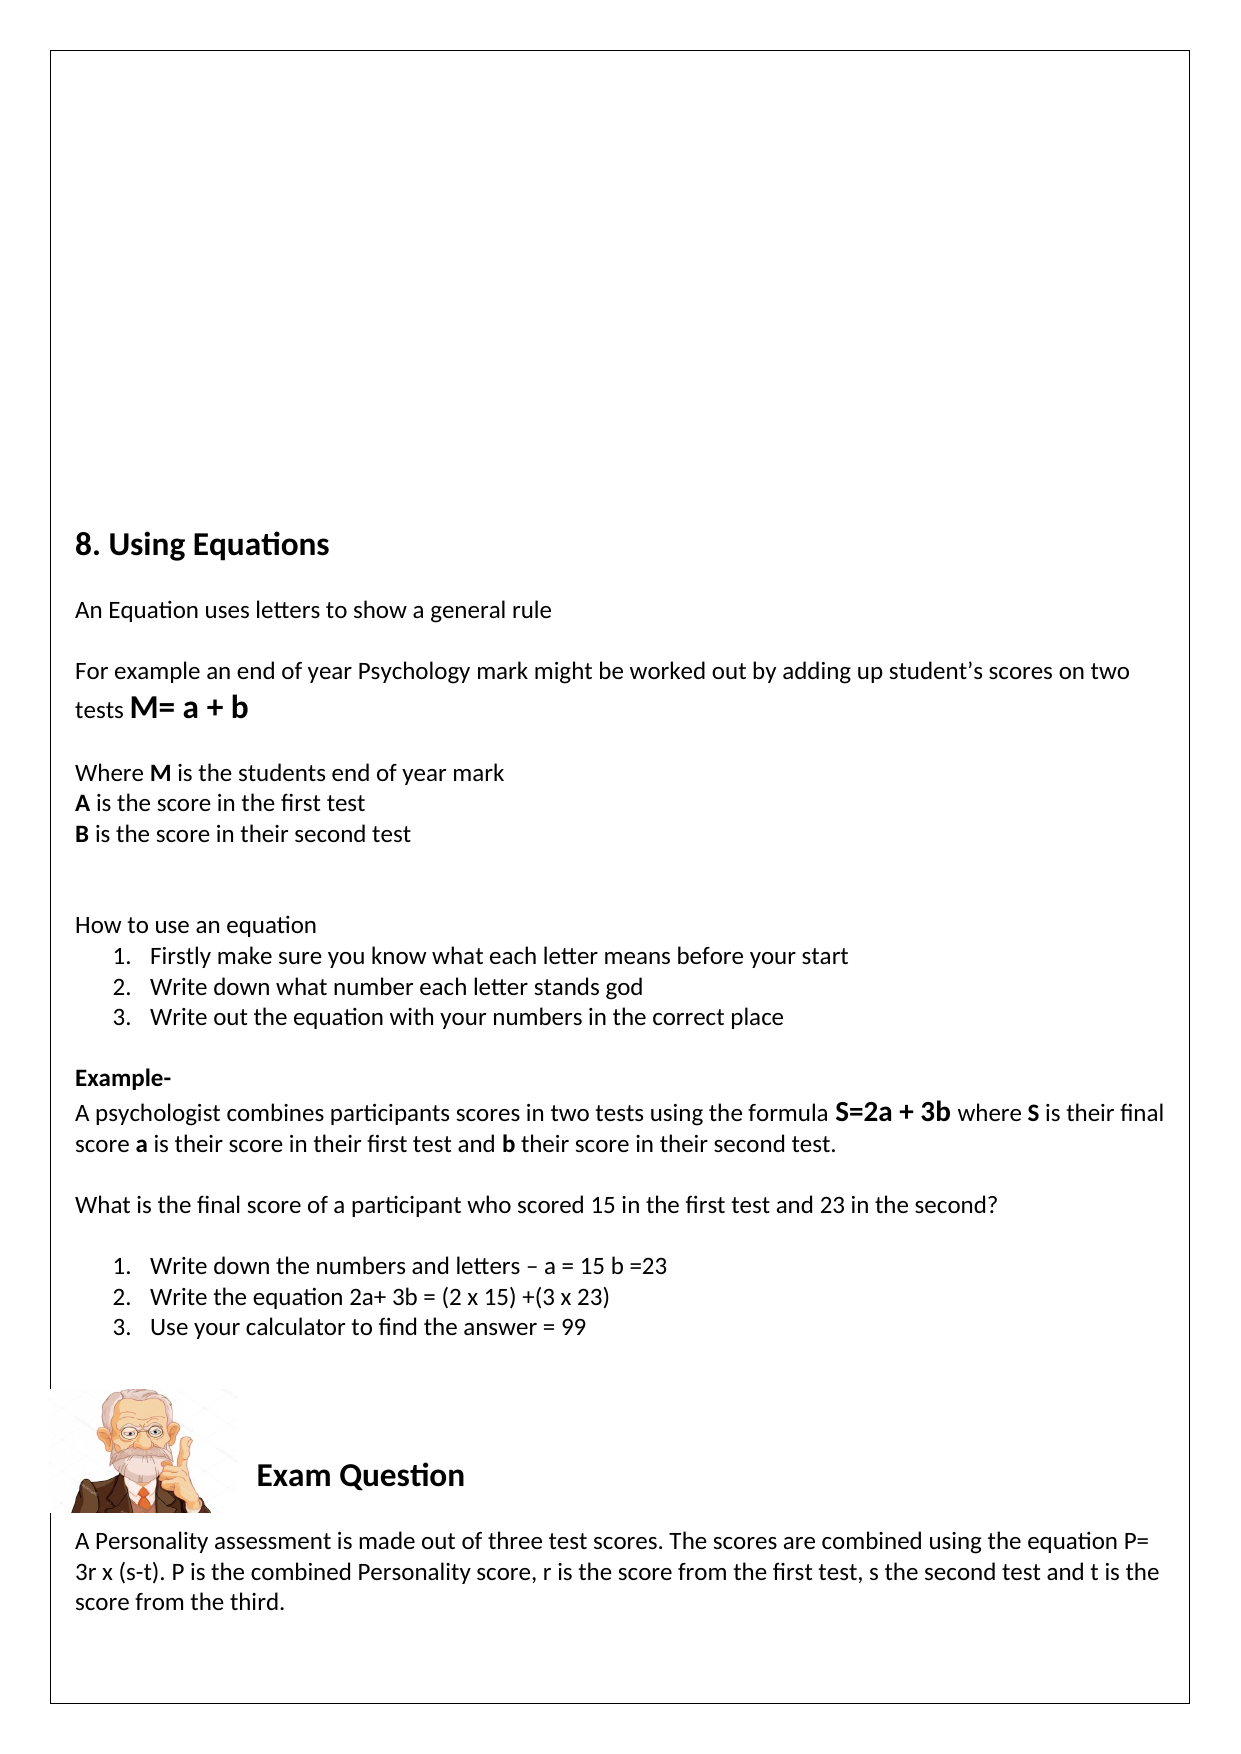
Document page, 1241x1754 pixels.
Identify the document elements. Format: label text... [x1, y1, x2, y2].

text Example- [75, 1062, 1165, 1093]
text B is the score in their second test [75, 818, 1165, 849]
text For example an end of year Psychology mark might be worked out by adding up student’s scores on two tests M= a + b [75, 655, 1165, 727]
list Write out the equation with your numbers in the correct place [112, 1001, 1165, 1032]
text How to use an equation [75, 910, 1165, 940]
text A is the score in the first test [75, 788, 1165, 818]
list Firstly make sure you know what each letter means before your start [112, 940, 1165, 971]
text A psychologist combines participants scores in two tests using the formula S=2a + 3b where S is their final score a is their score in their first test and b their score in their second test. [75, 1093, 1165, 1159]
text 8. Using Equations [75, 523, 1165, 564]
list Use your calculator to find the answer = 99 [112, 1312, 1165, 1342]
list Write the equation 2a+ 3b = (2 x 15) +(3 x 23) [112, 1281, 1165, 1312]
text What is the final score of a participant who scored 15 in the first test and 23 in the second? [75, 1189, 1165, 1220]
text A Personality assessment is made out of three test scores. The scores are combined using the equation P= 3r x (s-t). P is the combined Personality score, r is the score from the first test, s the second test and t is the score from the third. [75, 1525, 1165, 1617]
text An Equation uses letters to show a general rule [75, 594, 1165, 625]
list Write down what number each letter stands god [112, 971, 1165, 1001]
text Where M is the students end of year mark [75, 757, 1165, 788]
list Write down the numbers and letters – a = 15 b =23 [112, 1251, 1165, 1281]
text Exam Question [75, 1454, 1165, 1495]
